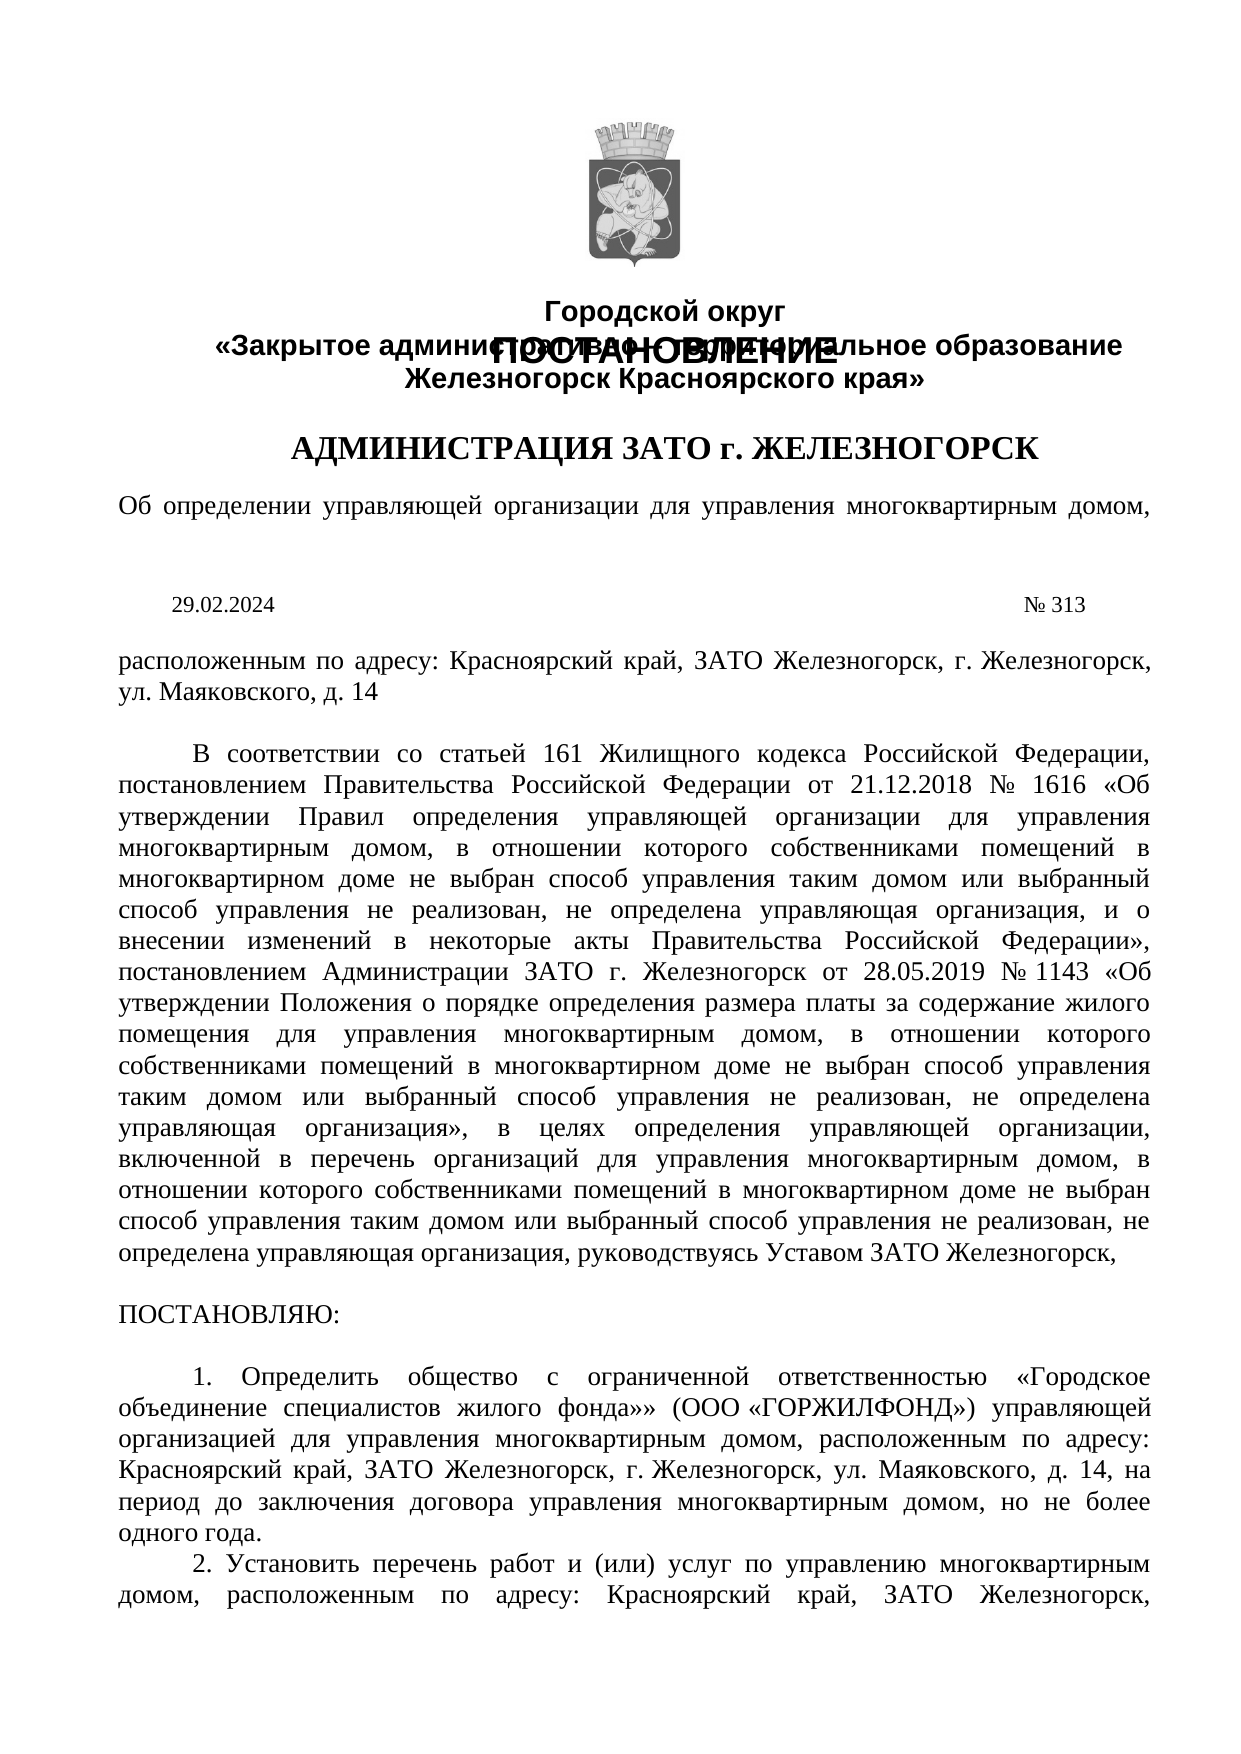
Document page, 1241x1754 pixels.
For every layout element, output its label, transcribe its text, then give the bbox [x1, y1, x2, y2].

title 1. Определить общество с ограниченной ответственностью «Городское объединение специалистов жилого фонда»» (ООО «ГОРЖИЛФОНД») управляющей организацией для управления многоквартирным домом, расположенным по адресу: Красноярский край, ЗАТО Железногорск, г. Железногорск, ул. Маяковского, д. 14, на период до заключения договора управления многоквартирным домом, но не более одного года. [118, 1360, 1152, 1547]
text ПОСТАНОВЛЕНИЕ [149, 328, 1180, 371]
title ПОСТАНОВЛЯЮ: [118, 1298, 1152, 1329]
title Об определении управляющей организации для управления многоквартирным домом, расположенным по адресу: Красноярский край, ЗАТО Железногорск, г. Железногорск, ул. Маяковского, д. 14 [118, 380, 1152, 706]
text В соответствии со статьей 161 Жилищного кодекса Российской Федерации, постановлением Правительства Российской Федерации от 21.12.2018 № 1616 «Об утверждении Правил определения управляющей организации для управления многоквартирным домом, в отношении которого собственниками помещений в многоквартирном доме не выбран способ управления таким домом или выбранный способ управления не реализован, не определена управляющая организация, и о внесении изменений в некоторые акты Правительства Российской Федерации», постановлением Администрации ЗАТО г. Железногорск от 28.05.2019 № 1143 «Об утверждении Положения о порядке определения размера платы за содержание жилого помещения для управления многоквартирным домом, в отношении которого собственниками помещений в многоквартирном доме не выбран способ управления таким домом или выбранный способ управления не реализован, не определена управляющая организация», в целях определения управляющей организации, включенной в перечень организаций для управления многоквартирным домом, в отношении которого собственниками помещений в многоквартирном доме не выбран способ управления таким домом или выбранный способ управления не реализован, не определена управляющая организация, руководствуясь Уставом ЗАТО Железногорск, [118, 737, 1152, 1267]
subtitle АДМИНИСТРАЦИЯ ЗАТО г. ЖЕЛЕЗНОГОРСК [149, 428, 1180, 467]
text 29.02.2024 № 313 [166, 591, 1186, 617]
text Городской округ [149, 294, 1180, 328]
text «Закрытое административно – территориальное образование Железногорск Красноярского края» [149, 371, 1180, 395]
